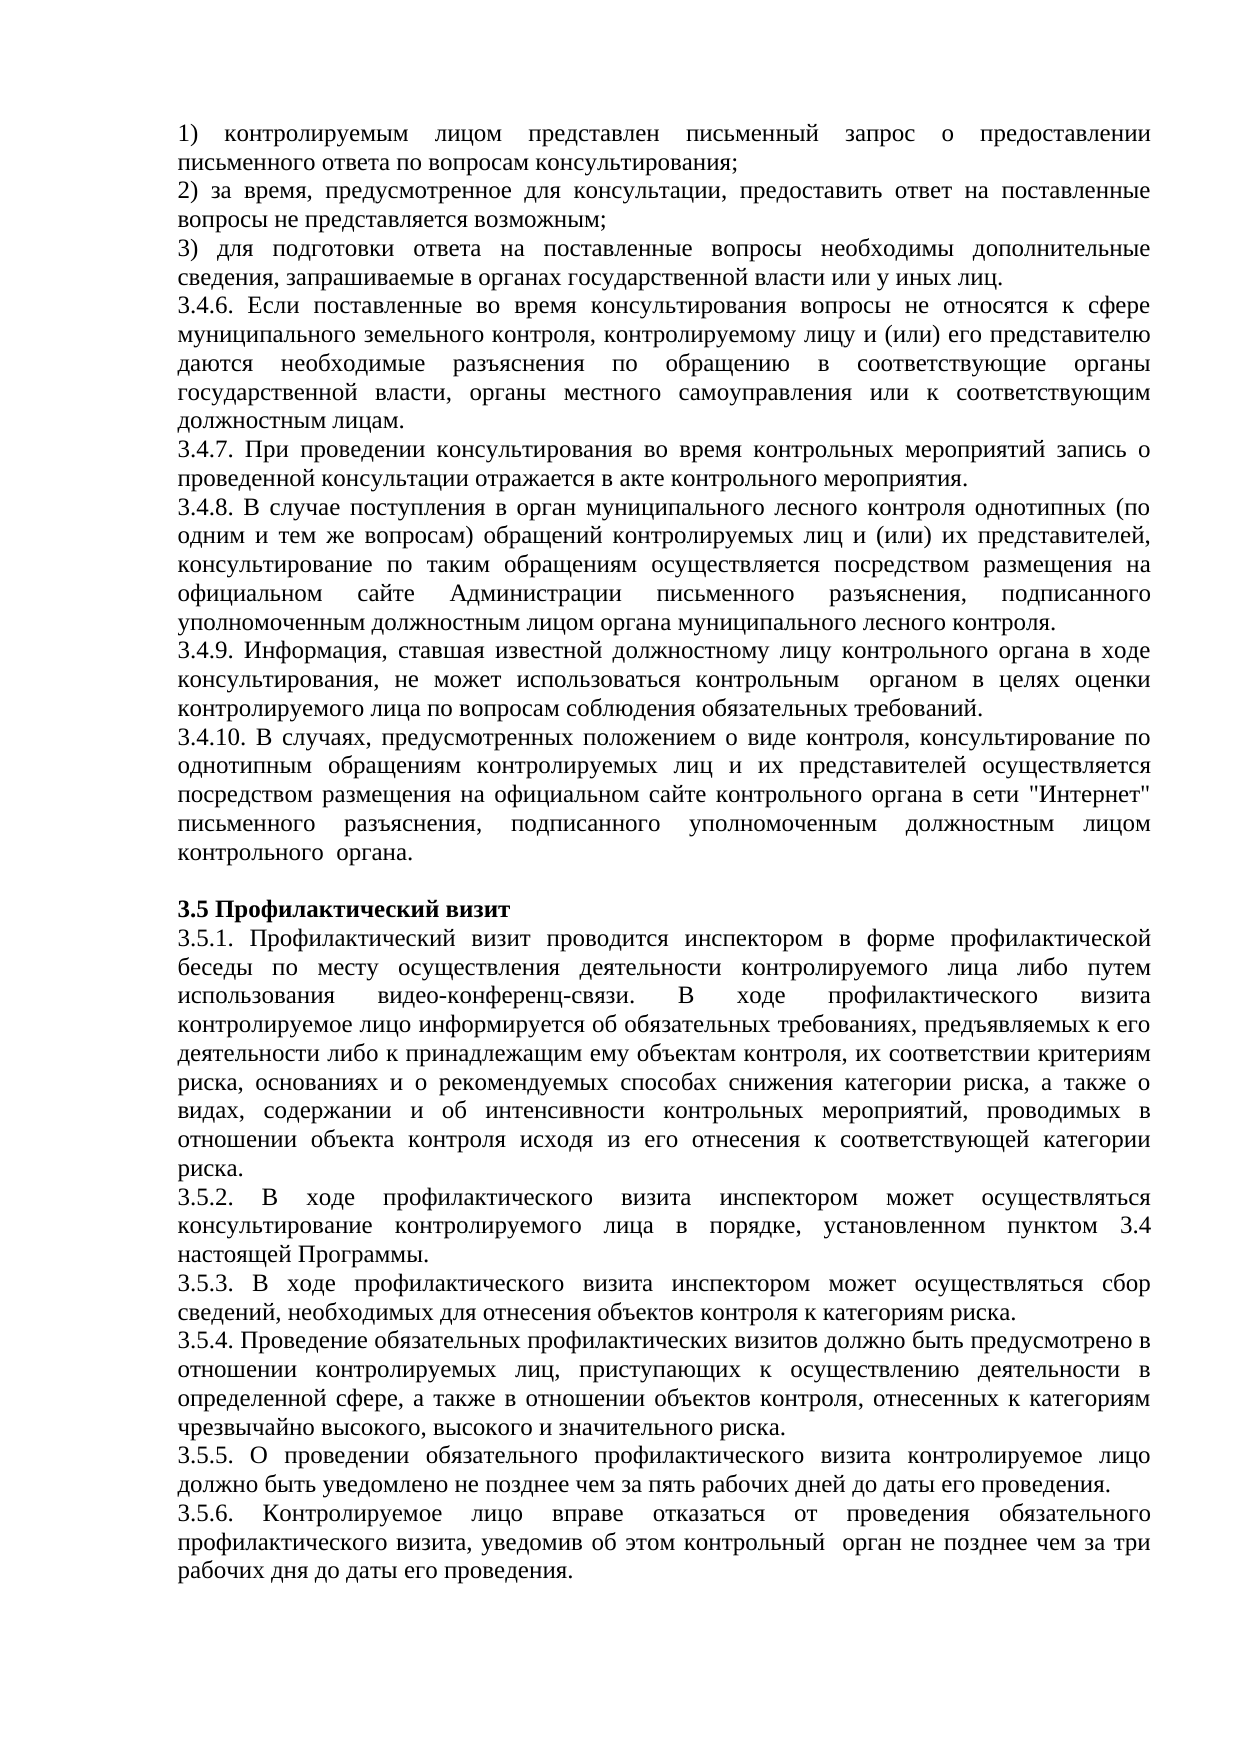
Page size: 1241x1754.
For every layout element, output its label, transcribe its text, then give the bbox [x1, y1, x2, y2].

text 3.5.5. О проведении обязательного профилактического визита контролируемое лицо должно быть уведомлено не позднее чем за пять рабочих дней до даты его проведения. [177, 1441, 1152, 1498]
text 3.4.9. Информация, ставшая известной должностному лицу контрольного органа в ходе консультирования, не может использоваться контрольным органом в целях оценки контролируемого лица по вопросам соблюдения обязательных требований. [177, 636, 1152, 722]
text 3.5.2. В ходе профилактического визита инспектором может осуществляться консультирование контролируемого лица в порядке, установленном пунктом 3.4 настоящей Программы. [177, 1182, 1152, 1268]
text 3) для подготовки ответа на поставленные вопросы необходимы дополнительные сведения, запрашиваемые в органах государственной власти или у иных лиц. [177, 233, 1152, 291]
text 3.4.6. Если поставленные во время консультирования вопросы не относятся к сфере муниципального земельного контроля, контролируемому лицу и (или) его представителю даются необходимые разъяснения по обращению в соответствующие органы государственной власти, органы местного самоуправления или к соответствующим должностным лицам. [177, 291, 1152, 434]
text 3.4.7. При проведении консультирования во время контрольных мероприятий запись о проведенной консультации отражается в акте контрольного мероприятия. [177, 434, 1152, 492]
text 3.5.6. Контролируемое лицо вправе отказаться от проведения обязательного профилактического визита, уведомив об этом контрольный орган не позднее чем за три рабочих дня до даты его проведения. [177, 1498, 1152, 1584]
text 3.5.4. Проведение обязательных профилактических визитов должно быть предусмотрено в отношении контролируемых лиц, приступающих к осуществлению деятельности в определенной сфере, а также в отношении объектов контроля, отнесенных к категориям чрезвычайно высокого, высокого и значительного риска. [177, 1326, 1152, 1441]
text 2) за время, предусмотренное для консультации, предоставить ответ на поставленные вопросы не представляется возможным; [177, 176, 1152, 233]
text 3.4.10. В случаях, предусмотренных положением о виде контроля, консультирование по однотипным обращениям контролируемых лиц и их представителей осуществляется посредством размещения на официальном сайте контрольного органа в сети "Интернет" письменного разъяснения, подписанного уполномоченным должностным лицом контрольного органа. [177, 722, 1152, 866]
text 3.5 Профилактический визит [177, 894, 1152, 923]
text 3.4.8. В случае поступления в орган муниципального лесного контроля однотипных (по одним и тем же вопросам) обращений контролируемых лиц и (или) их представителей, консультирование по таким обращениям осуществляется посредством размещения на официальном сайте Администрации письменного разъяснения, подписанного уполномоченным должностным лицом органа муниципального лесного контроля. [177, 492, 1152, 636]
text 3.5.1. Профилактический визит проводится инспектором в форме профилактической беседы по месту осуществления деятельности контролируемого лица либо путем использования видео-конференц-связи. В ходе профилактического визита контролируемое лицо информируется об обязательных требованиях, предъявляемых к его деятельности либо к принадлежащим ему объектам контроля, их соответствии критериям риска, основаниях и о рекомендуемых способах снижения категории риска, а также о видах, содержании и об интенсивности контрольных мероприятий, проводимых в отношении объекта контроля исходя из его отнесения к соответствующей категории риска. [177, 923, 1152, 1182]
text 1) контролируемым лицом представлен письменный запрос о предоставлении письменного ответа по вопросам консультирования; [177, 118, 1152, 176]
text 3.5.3. В ходе профилактического визита инспектором может осуществляться сбор сведений, необходимых для отнесения объектов контроля к категориям риска. [177, 1268, 1152, 1326]
